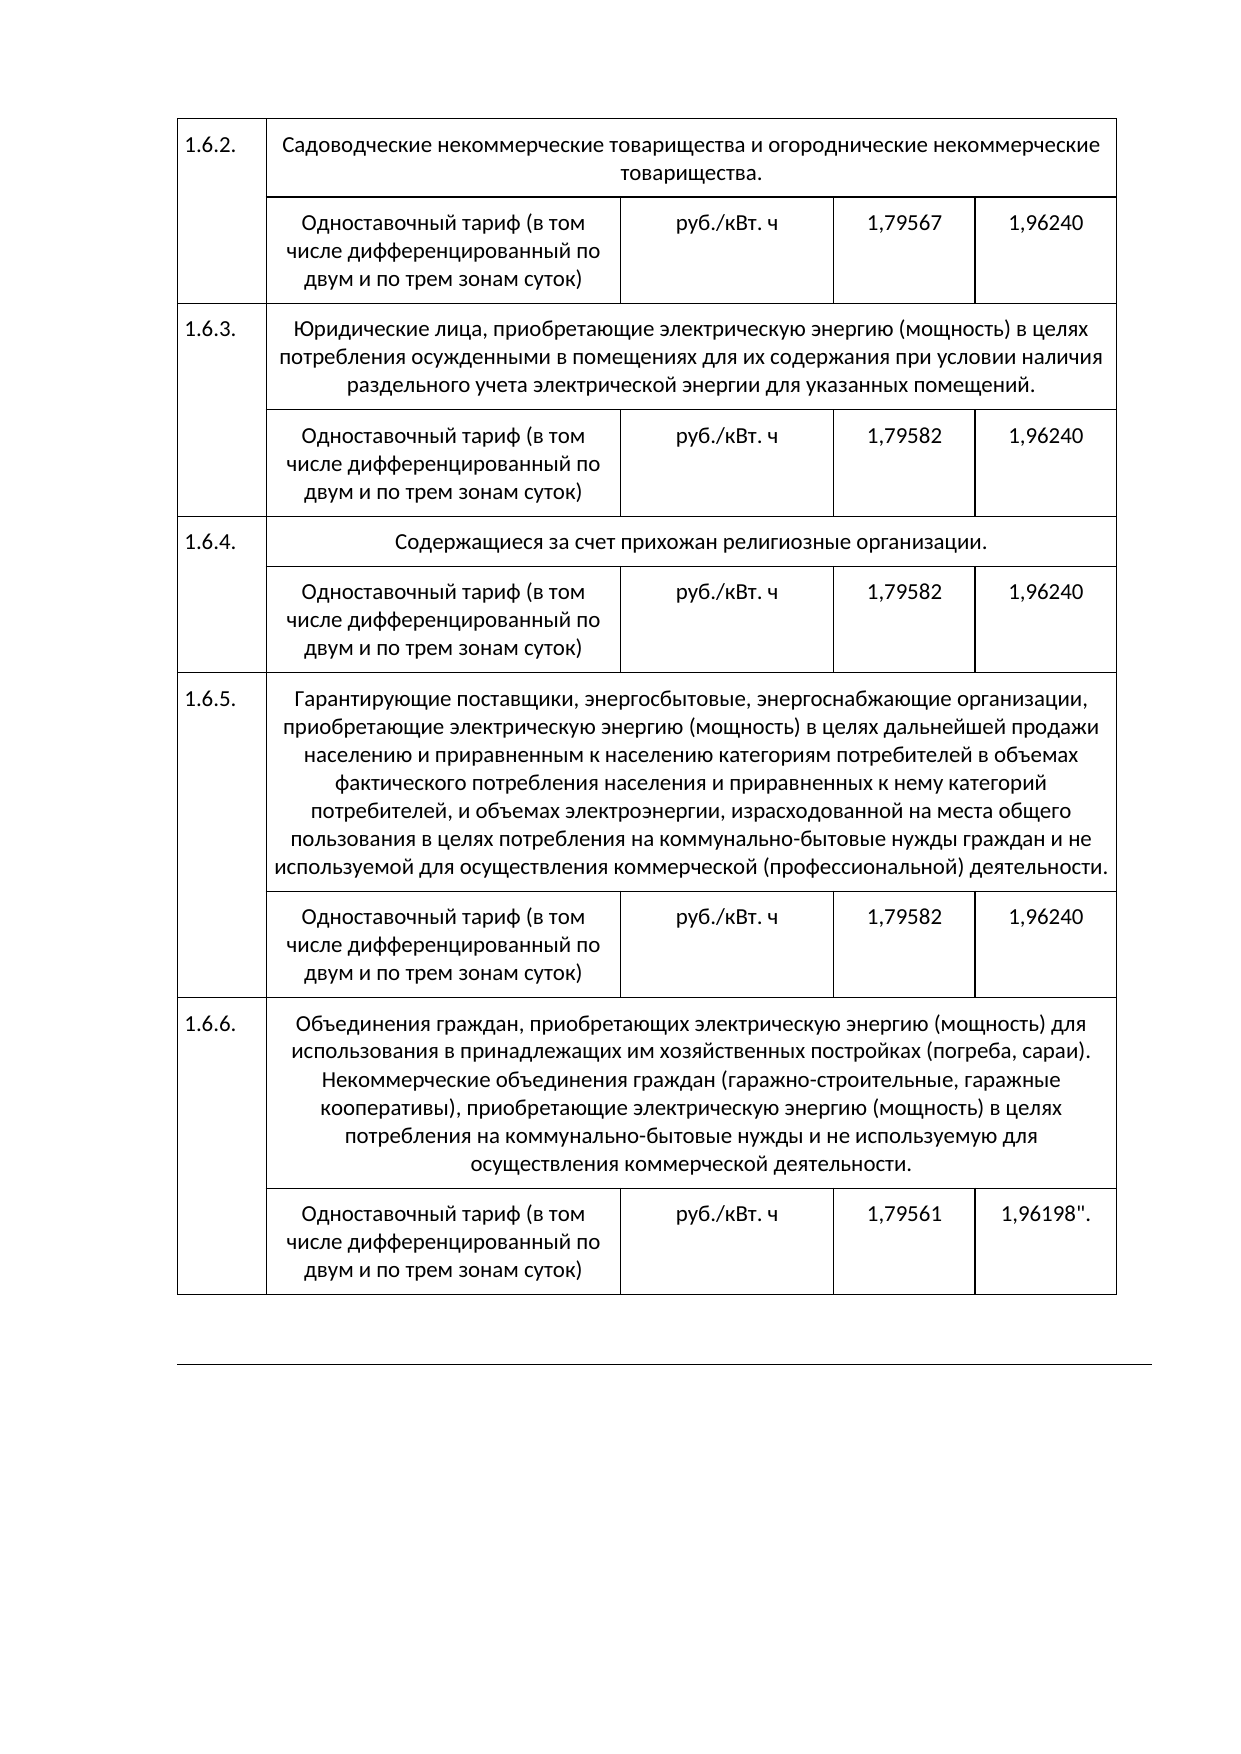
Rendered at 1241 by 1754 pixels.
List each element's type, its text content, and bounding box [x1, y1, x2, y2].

table_cell Одноставочный тариф (в том числе дифференцированный по двум и по трем зонам суток) [267, 1189, 620, 1294]
table_cell Юридические лица, приобретающие электрическую энергию (мощность) в целях потребления осужденными в помещениях для их содержания при условии наличия раздельного учета электрической энергии для указанных помещений. [267, 304, 1116, 409]
table_cell 1.6.5. [178, 673, 266, 997]
table_cell 1,96240 [976, 892, 1116, 997]
table_cell 1.6.6. [178, 998, 266, 1294]
table_cell 1,79582 [834, 892, 974, 997]
table_cell руб./кВт. ч [621, 410, 833, 516]
table_cell 1.6.3. [178, 304, 266, 516]
table_cell Одноставочный тариф (в том числе дифференцированный по двум и по трем зонам суток) [267, 410, 620, 516]
table_cell Садоводческие некоммерческие товарищества и огороднические некоммерческие товарищества. [267, 119, 1116, 196]
table_cell руб./кВт. ч [621, 892, 833, 997]
table_cell 1,96198". [976, 1189, 1116, 1294]
table_cell Объединения граждан, приобретающих электрическую энергию (мощность) для использования в принадлежащих им хозяйственных постройках (погреба, сараи). Некоммерческие объединения граждан (гаражно-строительные, гаражные кооперативы), приобретающие электрическую энергию (мощность) в целях потребления на коммунально-бытовые нужды и не используемую для осуществления коммерческой деятельности. [267, 998, 1116, 1187]
table_cell 1.6.4. [178, 517, 266, 672]
table_cell 1,79567 [834, 198, 974, 303]
table_cell Одноставочный тариф (в том числе дифференцированный по двум и по трем зонам суток) [267, 567, 620, 672]
table_cell 1,79582 [834, 410, 974, 516]
table_cell руб./кВт. ч [621, 567, 833, 672]
table_cell 1,79582 [834, 567, 974, 672]
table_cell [267, 198, 620, 303]
table_cell руб./кВт. ч [621, 1189, 833, 1294]
table_cell Содержащиеся за счет прихожан религиозные организации. [267, 517, 1116, 566]
table_cell руб./кВт. ч [621, 198, 833, 303]
table_cell 1,96240 [976, 567, 1116, 672]
table_cell Гарантирующие поставщики, энергосбытовые, энергоснабжающие организации, приобретающие электрическую энергию (мощность) в целях дальнейшей продажи населению и приравненным к населению категориям потребителей в объемах фактического потребления населения и приравненных к нему категорий потребителей, и объемах электроэнергии, израсходованной на места общего пользования в целях потребления на коммунально-бытовые нужды граждан и не используемой для осуществления коммерческой (профессиональной) деятельности. [267, 673, 1116, 891]
table_cell 1.6.2. [178, 119, 266, 303]
table_cell Одноставочный тариф (в том числе дифференцированный по двум и по трем зонам суток) [267, 892, 620, 997]
table_cell 1,96240 [976, 198, 1116, 303]
table_cell 1,96240 [976, 410, 1116, 516]
table_cell 1,79561 [834, 1189, 974, 1294]
